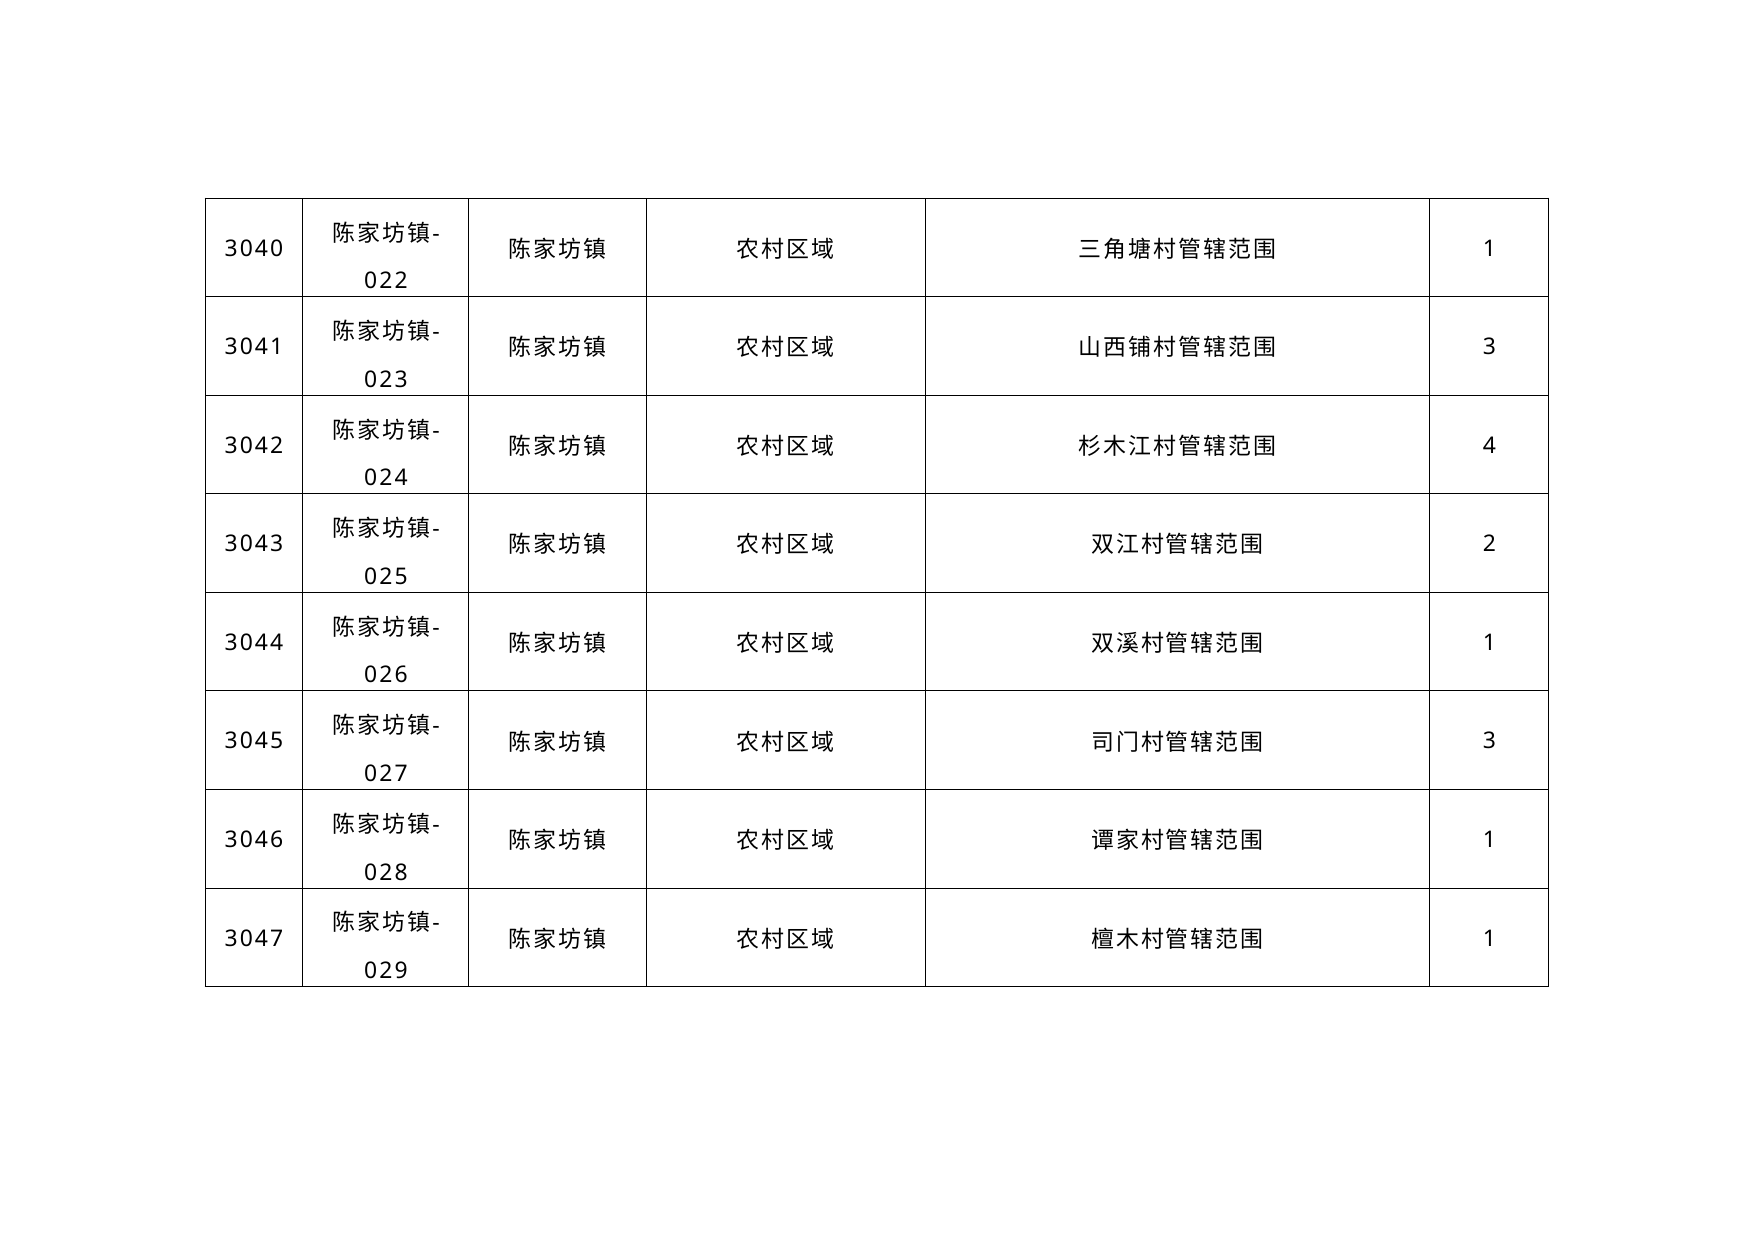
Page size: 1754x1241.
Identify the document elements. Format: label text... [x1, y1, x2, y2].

table_cell 农村区域 [647, 199, 925, 296]
table_cell 山西铺村管辖范围 [926, 297, 1429, 395]
table_cell 双江村管辖范围 [926, 494, 1429, 592]
table_cell 陈家坊镇 [469, 593, 646, 690]
table_cell 谭家村管辖范围 [926, 790, 1429, 887]
table_cell 双溪村管辖范围 [926, 593, 1429, 690]
table_cell 3043 [206, 494, 302, 592]
table_cell 1 [1430, 889, 1548, 986]
table_cell 3041 [206, 297, 302, 395]
table_cell 3 [1430, 297, 1548, 395]
table_cell 陈家坊镇 [469, 297, 646, 395]
table_cell 农村区域 [647, 691, 925, 789]
table_cell 农村区域 [647, 396, 925, 493]
table_cell 陈家坊镇-028 [303, 790, 468, 887]
table_cell 3044 [206, 593, 302, 690]
table_cell 陈家坊镇 [469, 396, 646, 493]
table_cell 陈家坊镇 [469, 889, 646, 986]
table_cell 陈家坊镇 [469, 199, 646, 296]
table_cell 陈家坊镇-029 [303, 889, 468, 986]
table_cell 陈家坊镇 [469, 790, 646, 887]
table_cell 陈家坊镇-027 [303, 691, 468, 789]
table_cell 陈家坊镇-022 [303, 199, 468, 296]
table_cell 4 [1430, 396, 1548, 493]
table_cell 3040 [206, 199, 302, 296]
table_cell 农村区域 [647, 790, 925, 887]
table_cell 1 [1430, 199, 1548, 296]
table_cell 3 [1430, 691, 1548, 789]
table_cell 1 [1430, 593, 1548, 690]
table_cell 3047 [206, 889, 302, 986]
table_cell 陈家坊镇 [469, 494, 646, 592]
table_cell 陈家坊镇 [469, 691, 646, 789]
table_cell 司门村管辖范围 [926, 691, 1429, 789]
table_cell 农村区域 [647, 889, 925, 986]
table_cell 农村区域 [647, 297, 925, 395]
table_cell 杉木江村管辖范围 [926, 396, 1429, 493]
table_cell 农村区域 [647, 593, 925, 690]
table_cell 陈家坊镇-024 [303, 396, 468, 493]
table_cell 3046 [206, 790, 302, 887]
table_cell 三角塘村管辖范围 [926, 199, 1429, 296]
table_cell 农村区域 [647, 494, 925, 592]
table_cell 檀木村管辖范围 [926, 889, 1429, 986]
table_cell 3042 [206, 396, 302, 493]
table_cell 陈家坊镇-026 [303, 593, 468, 690]
table_cell 3045 [206, 691, 302, 789]
table_cell 1 [1430, 790, 1548, 887]
table_cell 陈家坊镇-025 [303, 494, 468, 592]
table_cell 陈家坊镇-023 [303, 297, 468, 395]
table_cell 2 [1430, 494, 1548, 592]
